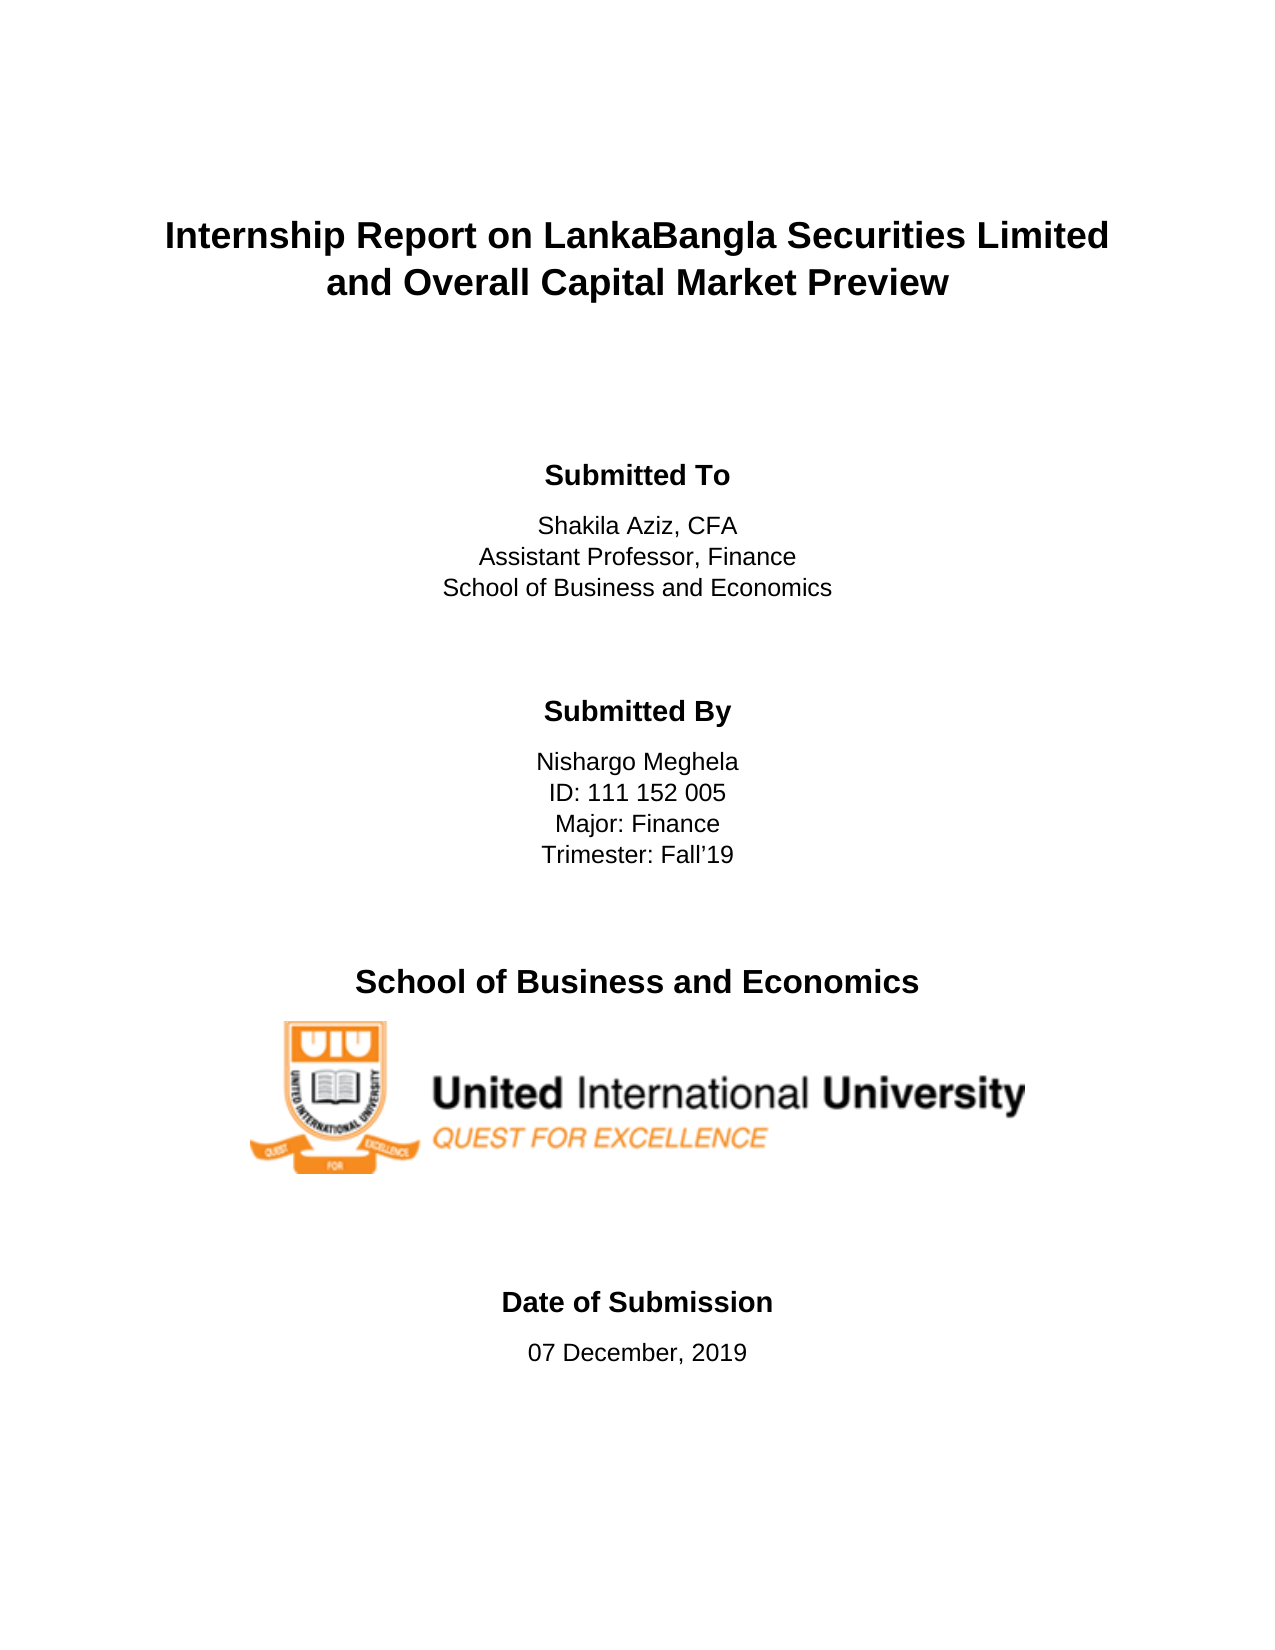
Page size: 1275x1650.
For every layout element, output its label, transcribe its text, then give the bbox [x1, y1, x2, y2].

text Submitted To [150, 458, 1125, 492]
text 07 December, 2019 [150, 1338, 1125, 1367]
text Nishargo Meghela [150, 747, 1125, 776]
text Submitted By [150, 694, 1125, 728]
text Shakila Aziz, CFA [150, 511, 1125, 540]
text Major: Finance [150, 809, 1125, 838]
text Date of Submission [150, 1285, 1125, 1319]
text Trimester: Fall’19 [150, 840, 1125, 869]
text School of Business and Economics [150, 962, 1125, 1000]
text School of Business and Economics [150, 573, 1125, 602]
picture [250, 1021, 1025, 1174]
text ID: 111 152 005 [150, 778, 1125, 807]
text Assistant Professor, Finance [150, 542, 1125, 571]
text Internship Report on LankaBangla Securities Limited and Overall Capital Market Preview [150, 213, 1125, 303]
